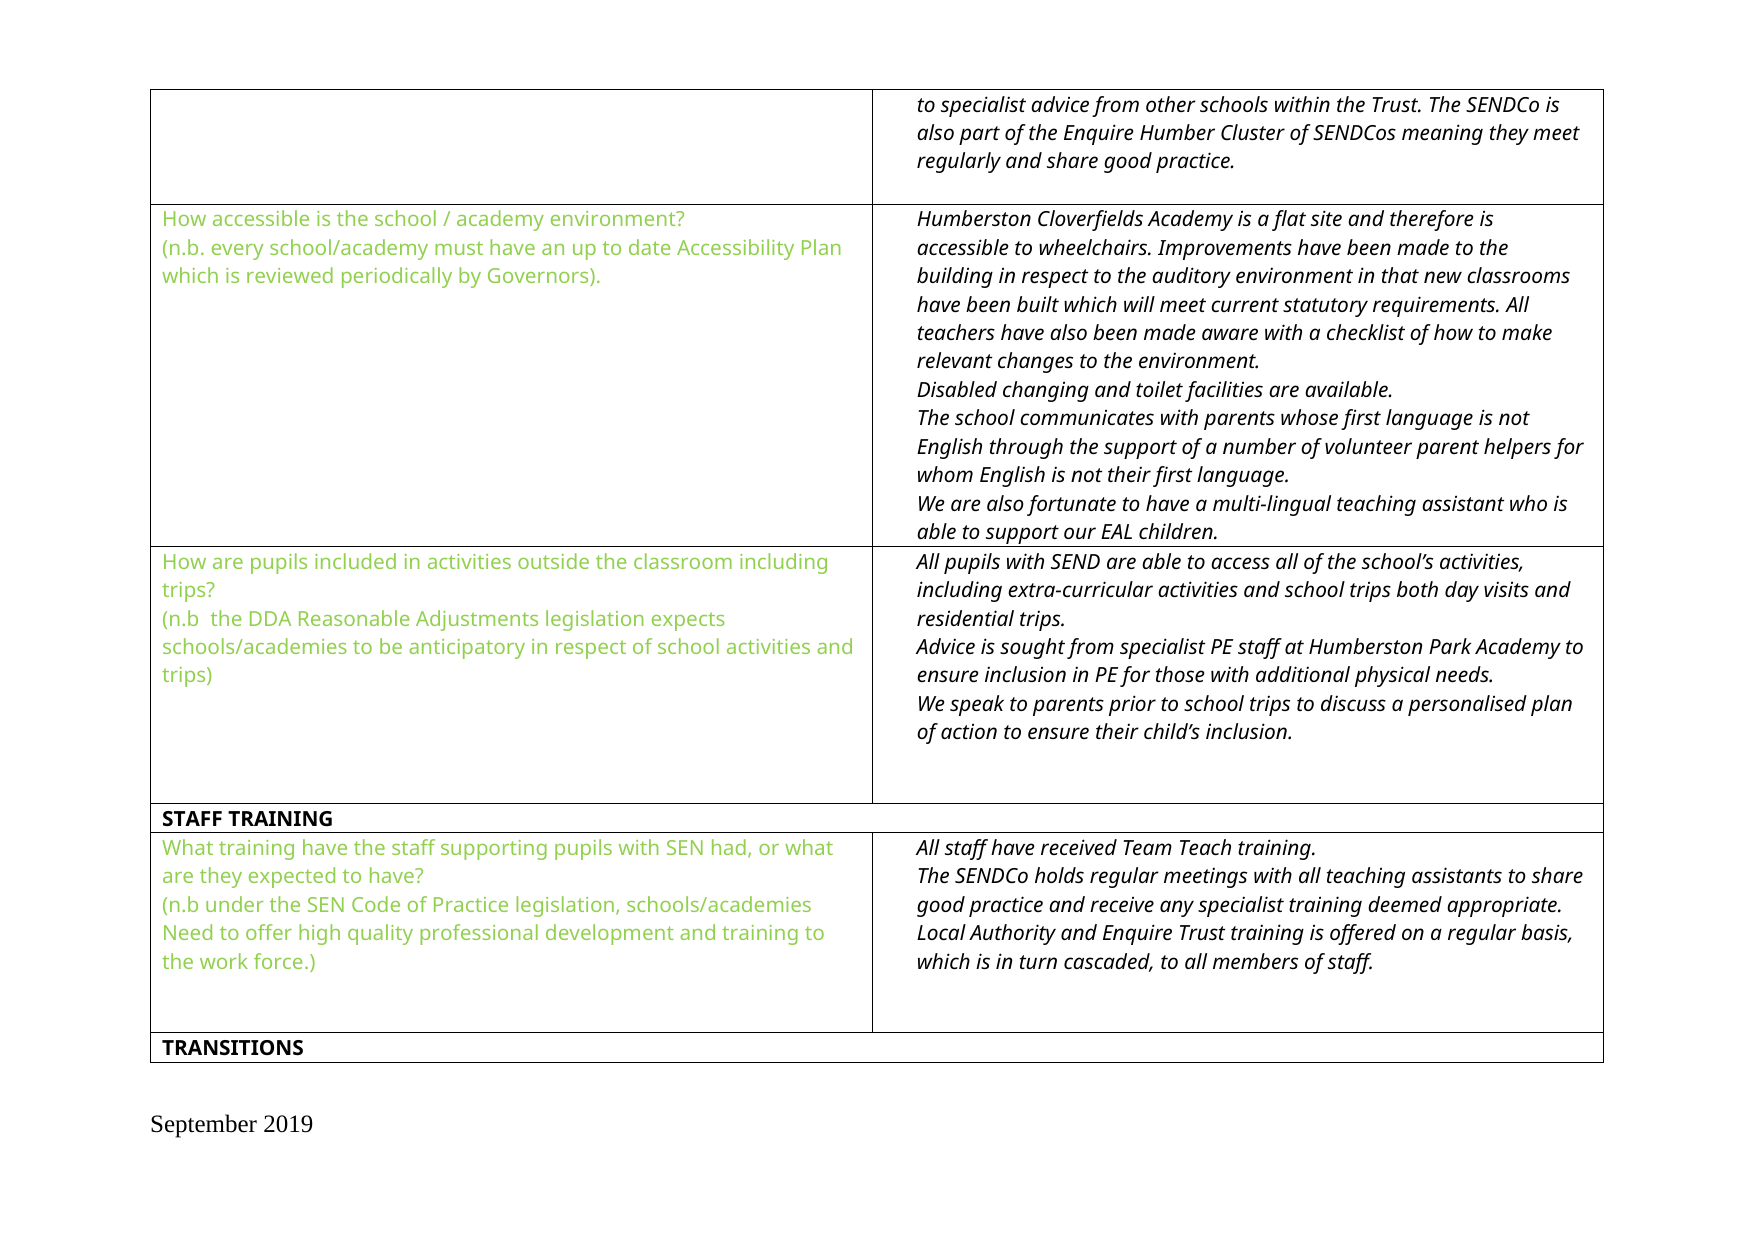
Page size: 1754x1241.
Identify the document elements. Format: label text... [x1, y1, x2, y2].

table_cell What training have the staff supporting pupils with SEN had, or what are they expected to have? (n.b under the SEN Code of Practice legislation, schools/academies Need to offer high quality professional development and training to the work force.) [151, 833, 872, 1032]
table_cell All staff have received Team Teach training. The SENDCo holds regular meetings with all teaching assistants to share good practice and receive any specialist training deemed appropriate. Local Authority and Enquire Trust training is offered on a regular basis, which is in turn cascaded, to all members of staff. [873, 833, 1603, 1032]
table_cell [151, 90, 872, 203]
table_cell How accessible is the school / academy environment? (n.b. every school/academy must have an up to date Accessibility Plan which is reviewed periodically by Governors). [151, 205, 872, 546]
table_cell How are pupils included in activities outside the classroom including trips? (n.b the DDA Reasonable Adjustments legislation expects schools/academies to be anticipatory in respect of school activities and trips) [151, 547, 872, 803]
table_cell STAFF TRAINING [151, 804, 1603, 832]
table_cell All pupils with SEND are able to access all of the school’s activities, including extra-curricular activities and school trips both day visits and residential trips. Advice is sought from specialist PE staff at Humberston Park Academy to ensure inclusion in PE for those with additional physical needs. We speak to parents prior to school trips to discuss a personalised plan of action to ensure their child’s inclusion. [873, 547, 1603, 803]
table_cell Humberston Cloverfields Academy is a flat site and therefore is accessible to wheelchairs. Improvements have been made to the building in respect to the auditory environment in that new classrooms have been built which will meet current statutory requirements. All teachers have also been made aware with a checklist of how to make relevant changes to the environment. Disabled changing and toilet facilities are available. The school communicates with parents whose first language is not English through the support of a number of volunteer parent helpers for whom English is not their first language. We are also fortunate to have a multi-lingual teaching assistant who is able to support our EAL children. [873, 205, 1603, 546]
table_cell TRANSITIONS [151, 1033, 1603, 1062]
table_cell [873, 90, 1603, 203]
